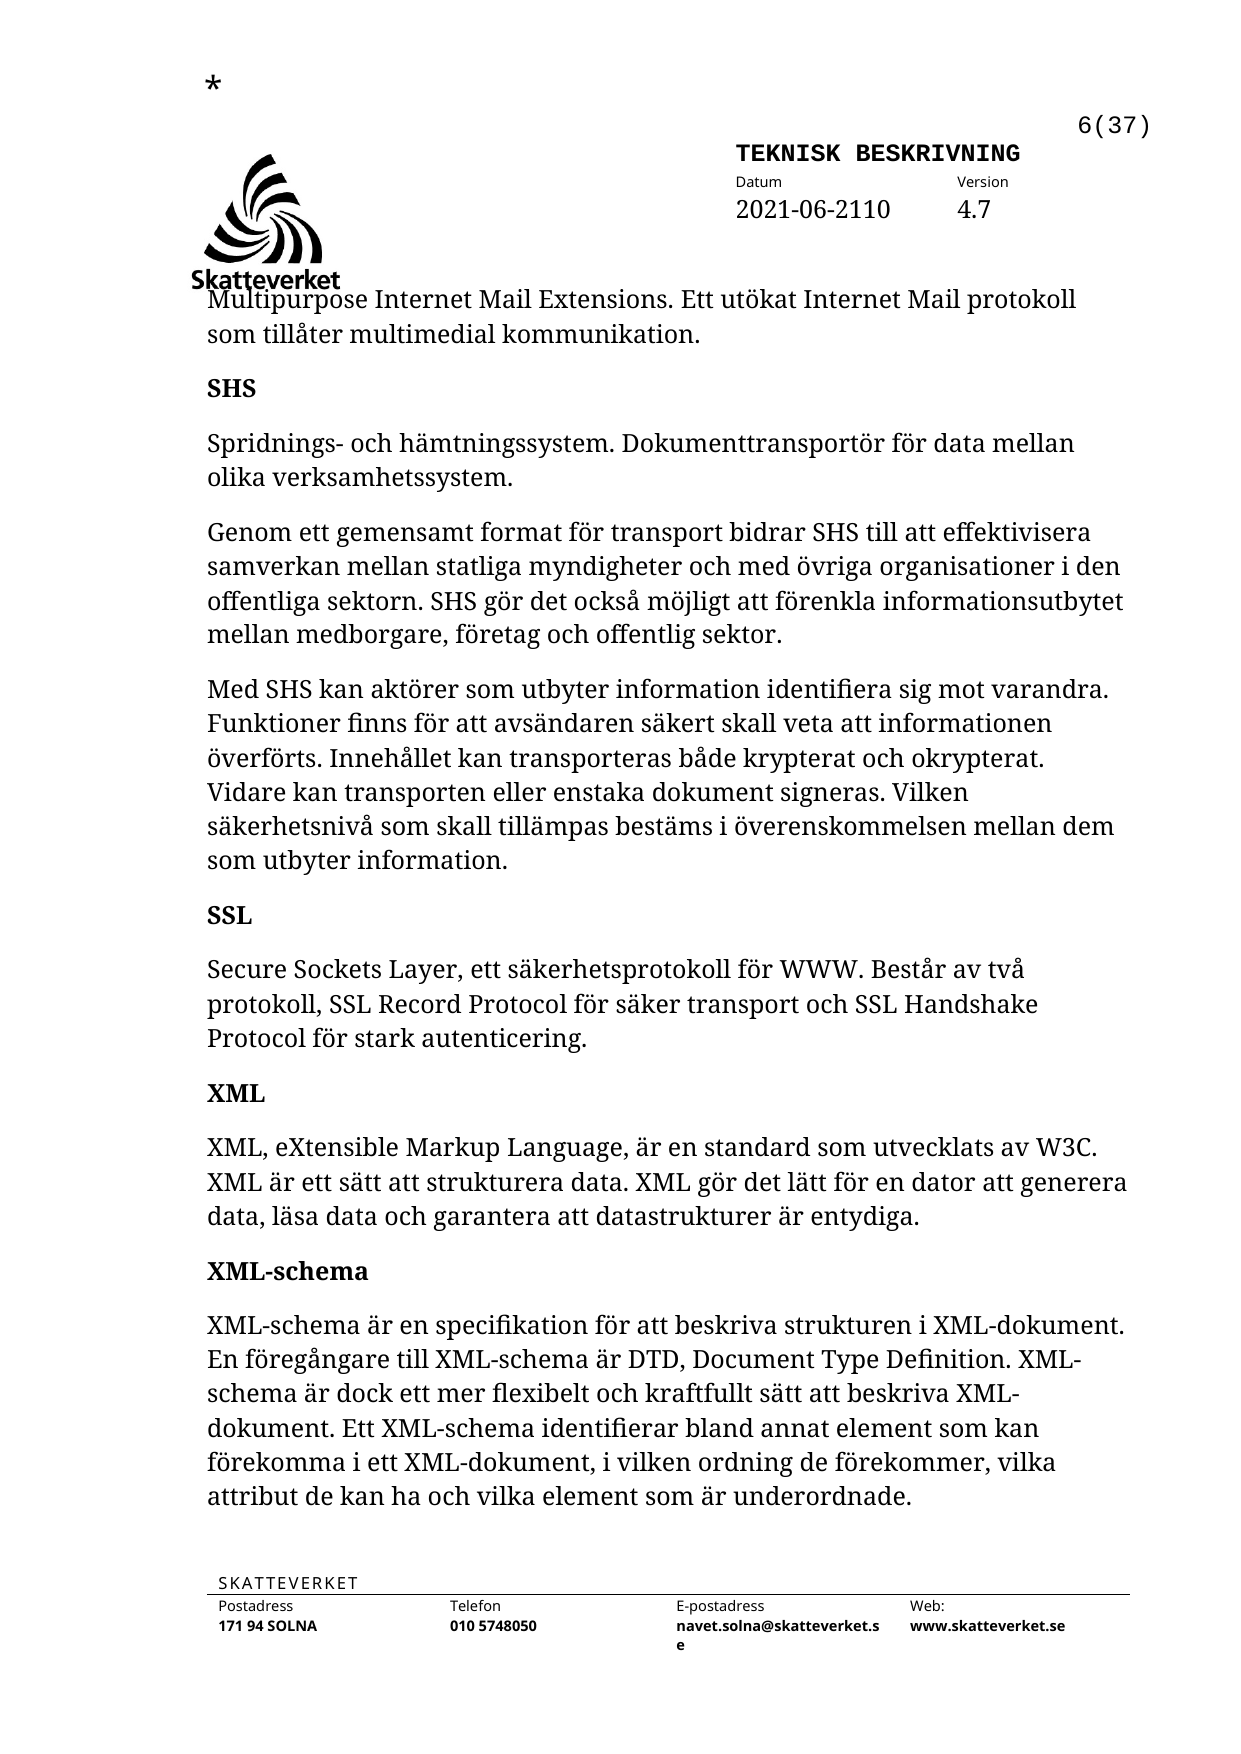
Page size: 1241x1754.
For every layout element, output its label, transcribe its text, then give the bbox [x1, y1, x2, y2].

text XML-schema är en specifikation för att beskriva strukturen i XML-dokument. En föregångare till XML-schema är DTD, Document Type Definition. XML-schema är dock ett mer flexibelt och kraftfullt sätt att beskriva XML-dokument. Ett XML-schema identifierar bland annat element som kan förekomma i ett XML-dokument, i vilken ordning de förekommer, vilka attribut de kan ha och vilka element som är underordnade. [207, 1308, 1130, 1512]
text Multipurpose Internet Mail Extensions. Ett utökat Internet Mail protokoll som tillåter multimedial kommunikation. [207, 282, 1130, 350]
text Genom ett gemensamt format för transport bidrar SHS till att effektivisera samverkan mellan statliga myndigheter och med övriga organisationer i den offentliga sektorn. SHS gör det också möjligt att förenkla informationsutbytet mellan medborgare, företag och offentlig sektor. [207, 515, 1130, 651]
text XML-schema [207, 1253, 1130, 1287]
text SSL [207, 897, 1130, 931]
text Spridnings- och hämtningssystem. Dokumenttransportör för data mellan olika verksamhetssystem. [207, 426, 1130, 494]
picture [165, 140, 367, 309]
text XML, eXtensible Markup Language, är en standard som utvecklats av W3C. XML är ett sätt att strukturera data. XML gör det lätt för en dator att generera data, läsa data och garantera att datastrukturer är entydiga. [207, 1130, 1130, 1232]
text Secure Sockets Layer, ett säkerhetsprotokoll för WWW. Består av två protokoll, SSL Record Protocol för säker transport och SSL Handshake Protocol för stark autenticering. [207, 952, 1130, 1054]
text Med SHS kan aktörer som utbyter information identifiera sig mot varandra. Funktioner finns för att avsändaren säkert skall veta att informationen överförts. Innehållet kan transporteras både krypterat och okrypterat. Vidare kan transporten eller enstaka dokument signeras. Vilken säkerhetsnivå som skall tillämpas bestäms i överenskommelsen mellan dem som utbyter information. [207, 672, 1130, 876]
text XML [207, 1075, 1130, 1109]
text SHS [207, 371, 1130, 405]
